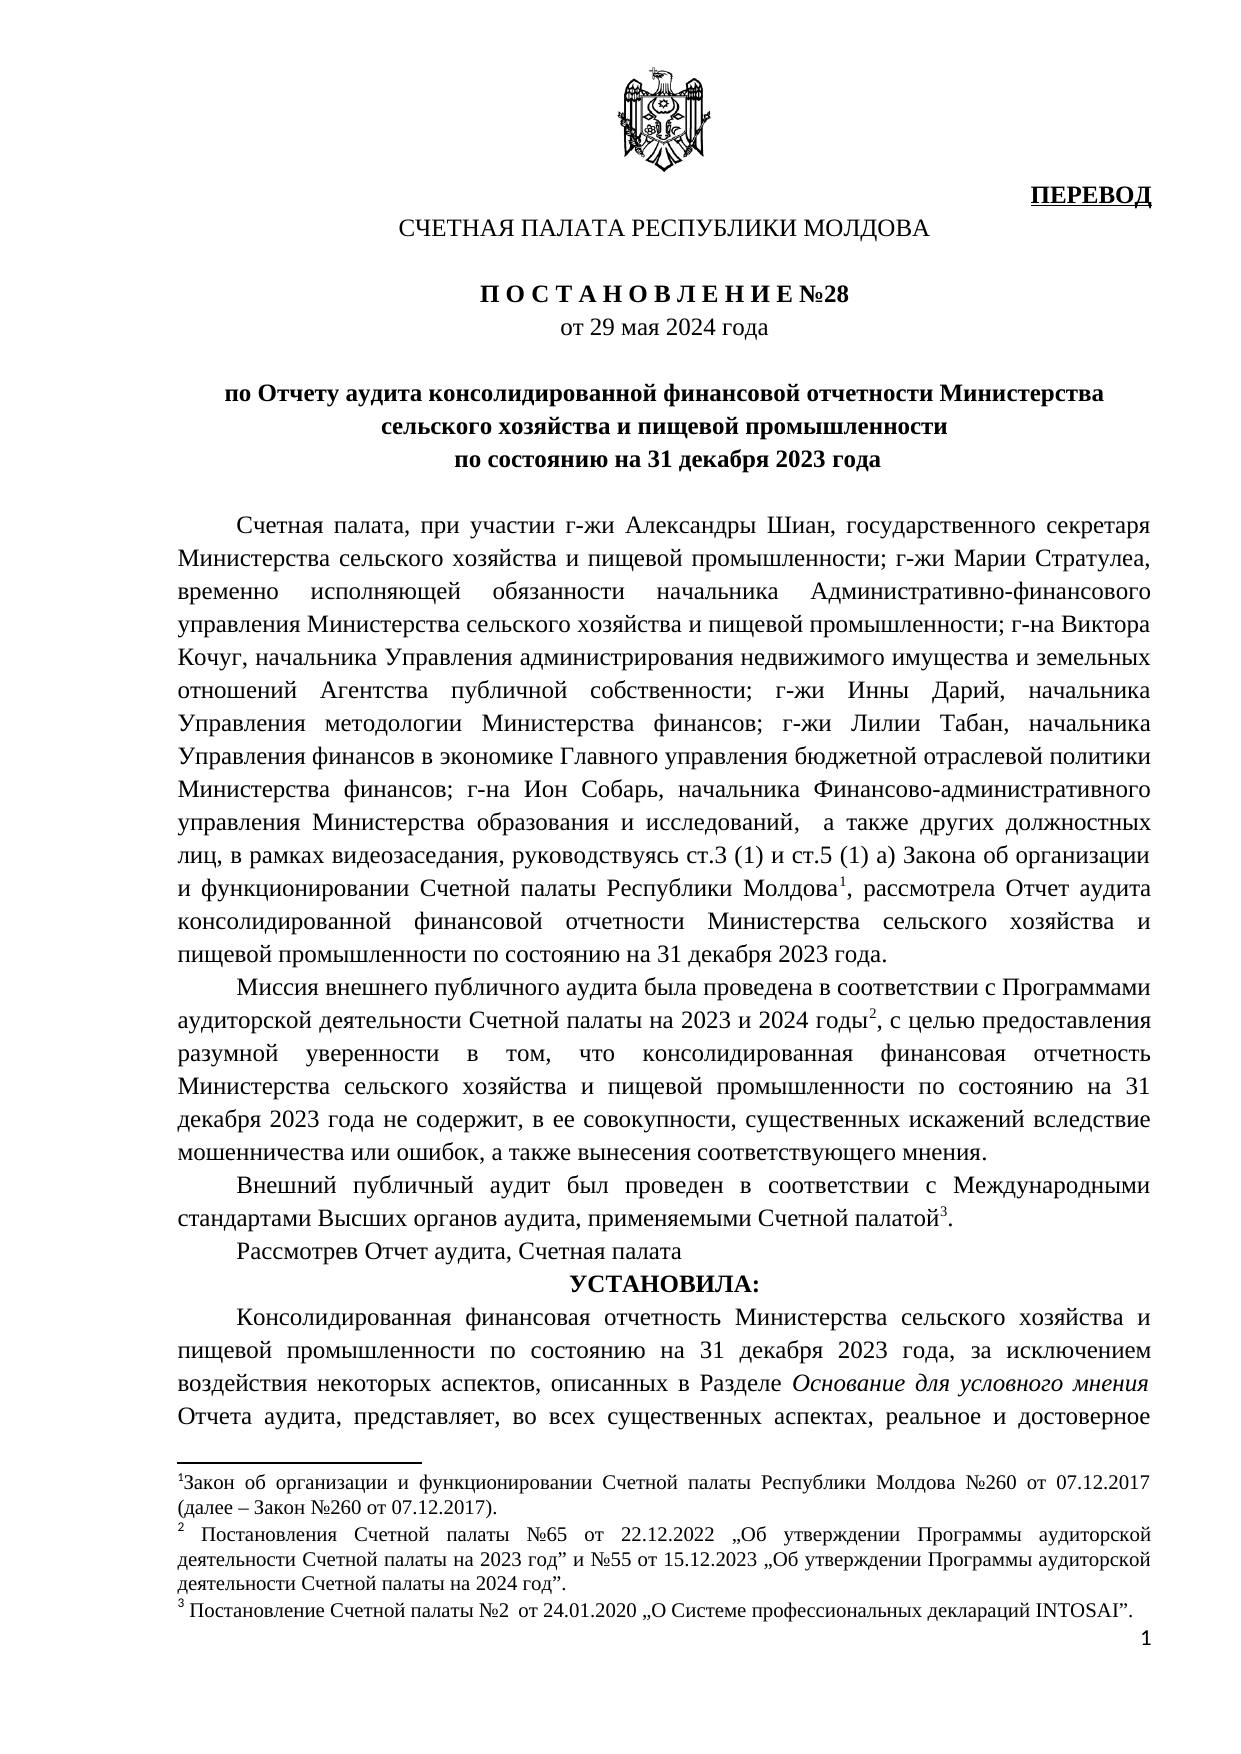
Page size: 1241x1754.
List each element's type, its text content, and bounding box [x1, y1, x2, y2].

text Миссия внешнего публичного аудита была проведена в соответствии с Программами аудиторской деятельности Счетной палаты на 2023 и 2024 годы, с целью предоставления разумной уверенности в том, что консолидированная финансовая отчетность Министерства сельского хозяйства и пищевой промышленности по состоянию на 31 декабря 2023 года не содержит, в ее совокупности, существенных искажений вследствие мошенничества или ошибок, а также вынесения соответствующего мнения. [177, 972, 1152, 1166]
text Внешний публичный аудит был проведен в соответствии с Международными стандартами Высших органов аудита, применяемыми Счетной палатой. [177, 1170, 1152, 1232]
text по состоянию на 31 декабря 2023 года [177, 444, 1152, 473]
text по Отчету аудита консолидированной финансовой отчетности Министерства сельского хозяйства и пищевой промышленности [177, 378, 1152, 439]
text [177, 1302, 1152, 1430]
text от 29 мая 2024 года [177, 312, 1152, 341]
text Рассмотрев Отчет аудита, Счетная палата [177, 1236, 1152, 1265]
text Счетная палата, при участии г-жи Александры Шиан, государственного секретаря Министерства сельского хозяйства и пищевой промышленности; г-жи Марии Стратулеа, временно исполняющей обязанности начальника Административно-финансового управления Министерства сельского хозяйства и пищевой промышленности; г-на Виктора Кочуг, начальника Управления администрирования недвижимого имущества и земельных отношений Агентства публичной собственности; г-жи Инны Дарий, начальника Управления методологии Министерства финансов; г-жи Лилии Табан, начальника Управления финансов в экономике Главного управления бюджетной отраслевой политики Министерства финансов; г-на Ион Собарь, начальника Финансово-административного управления Министерства образования и исследований, а также других должностных лиц, в рамках видеозаседания, руководствуясь ст.3 (1) и ст.5 (1) а) Закона об организации и функционировании Счетной палаты Республики Молдова, рассмотрела Отчет аудита консолидированной финансовой отчетности Министерства сельского хозяйства и пищевой промышленности по состоянию на 31 декабря 2023 года. [177, 510, 1152, 968]
picture [612, 59, 717, 176]
text СЧЕТНАЯ ПАЛАТА РЕСПУБЛИКИ МОЛДОВА [177, 213, 1152, 241]
text П О С Т А Н О В Л Е Н И Е №28 [177, 279, 1152, 307]
text УСТАНОВИЛА: [177, 1269, 1152, 1298]
text ПЕРЕВОД [177, 180, 1152, 208]
